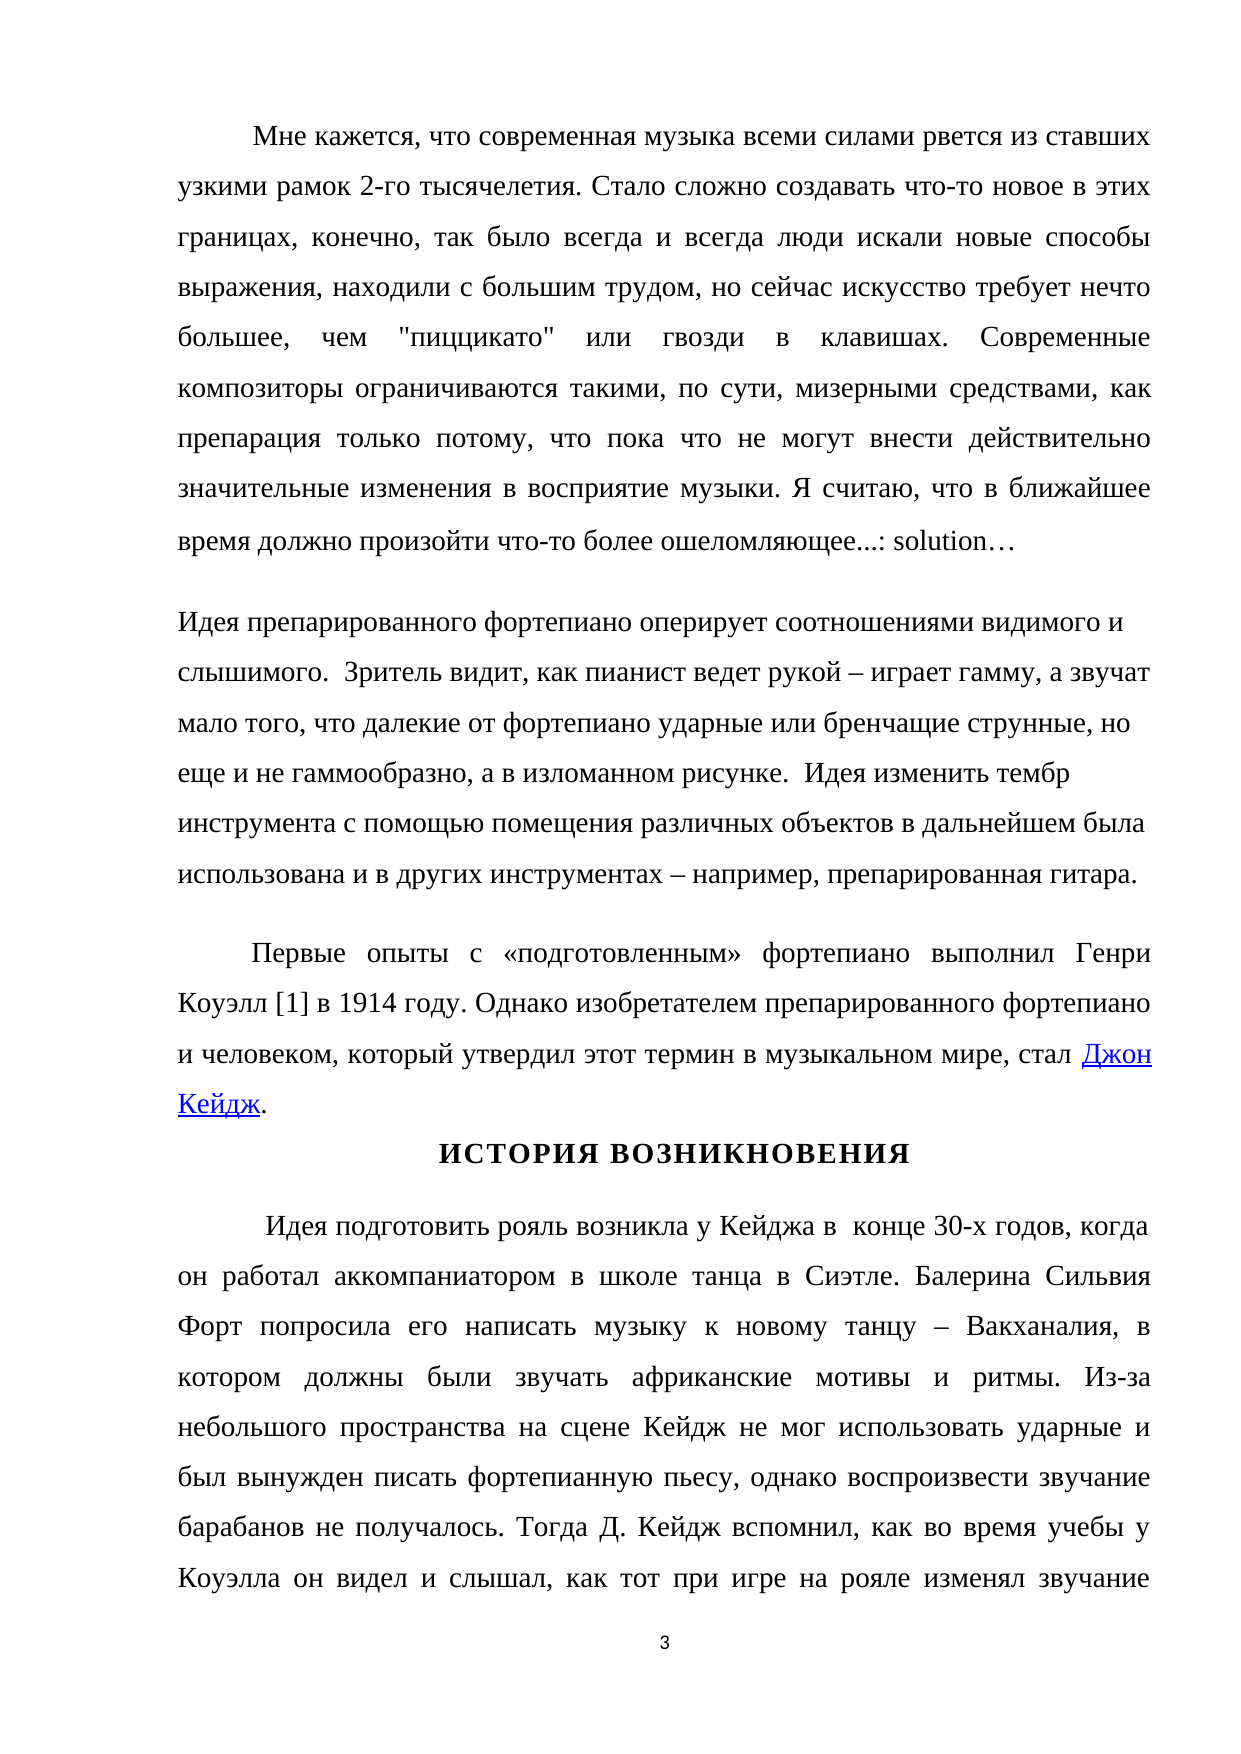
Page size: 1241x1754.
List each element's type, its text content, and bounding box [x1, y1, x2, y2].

text Первые опыты с «подготовленным» фортепиано выполнил Генри Коуэлл [1] в 1914 году. Однако изобретателем препарированного фортепиано и человеком, который утвердил этот термин в музыкальном мире, стал Джон Кейдж. [177, 935, 1152, 1120]
text история возникновения [177, 1137, 1152, 1170]
text Мне кажется, что современная музыка всеми силами рвется из ставших узкими рамок 2-го тысячелетия. Стало сложно создавать что-то новое в этих границах, конечно, так было всегда и всегда люди искали новые способы выражения, находили с большим трудом, но сейчас искусство требует нечто большее, чем "пиццикато" или гвозди в клавишах. Современные композиторы ограничиваются такими, по сути, мизерными средствами, как препарация только потому, что пока что не могут внести действительно значительные изменения в восприятие музыки. Я считаю, что в ближайшее время должно произойти что-то более ошеломляющее...: solution… [177, 118, 1152, 557]
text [177, 1208, 1152, 1593]
text Идея препарированного фортепиано оперирует соотношениями видимого и слышимого. Зритель видит, как пианист ведет рукой – играет гамму, а звучат мало того, что далекие от фортепиано ударные или бренчащие струнные, но еще и не гаммообразно, а в изломанном рисунке. Идея изменить тембр инструмента с помощью помещения различных объектов в дальнейшем была использована и в других инструментах – например, препарированная гитара. [177, 604, 1152, 889]
